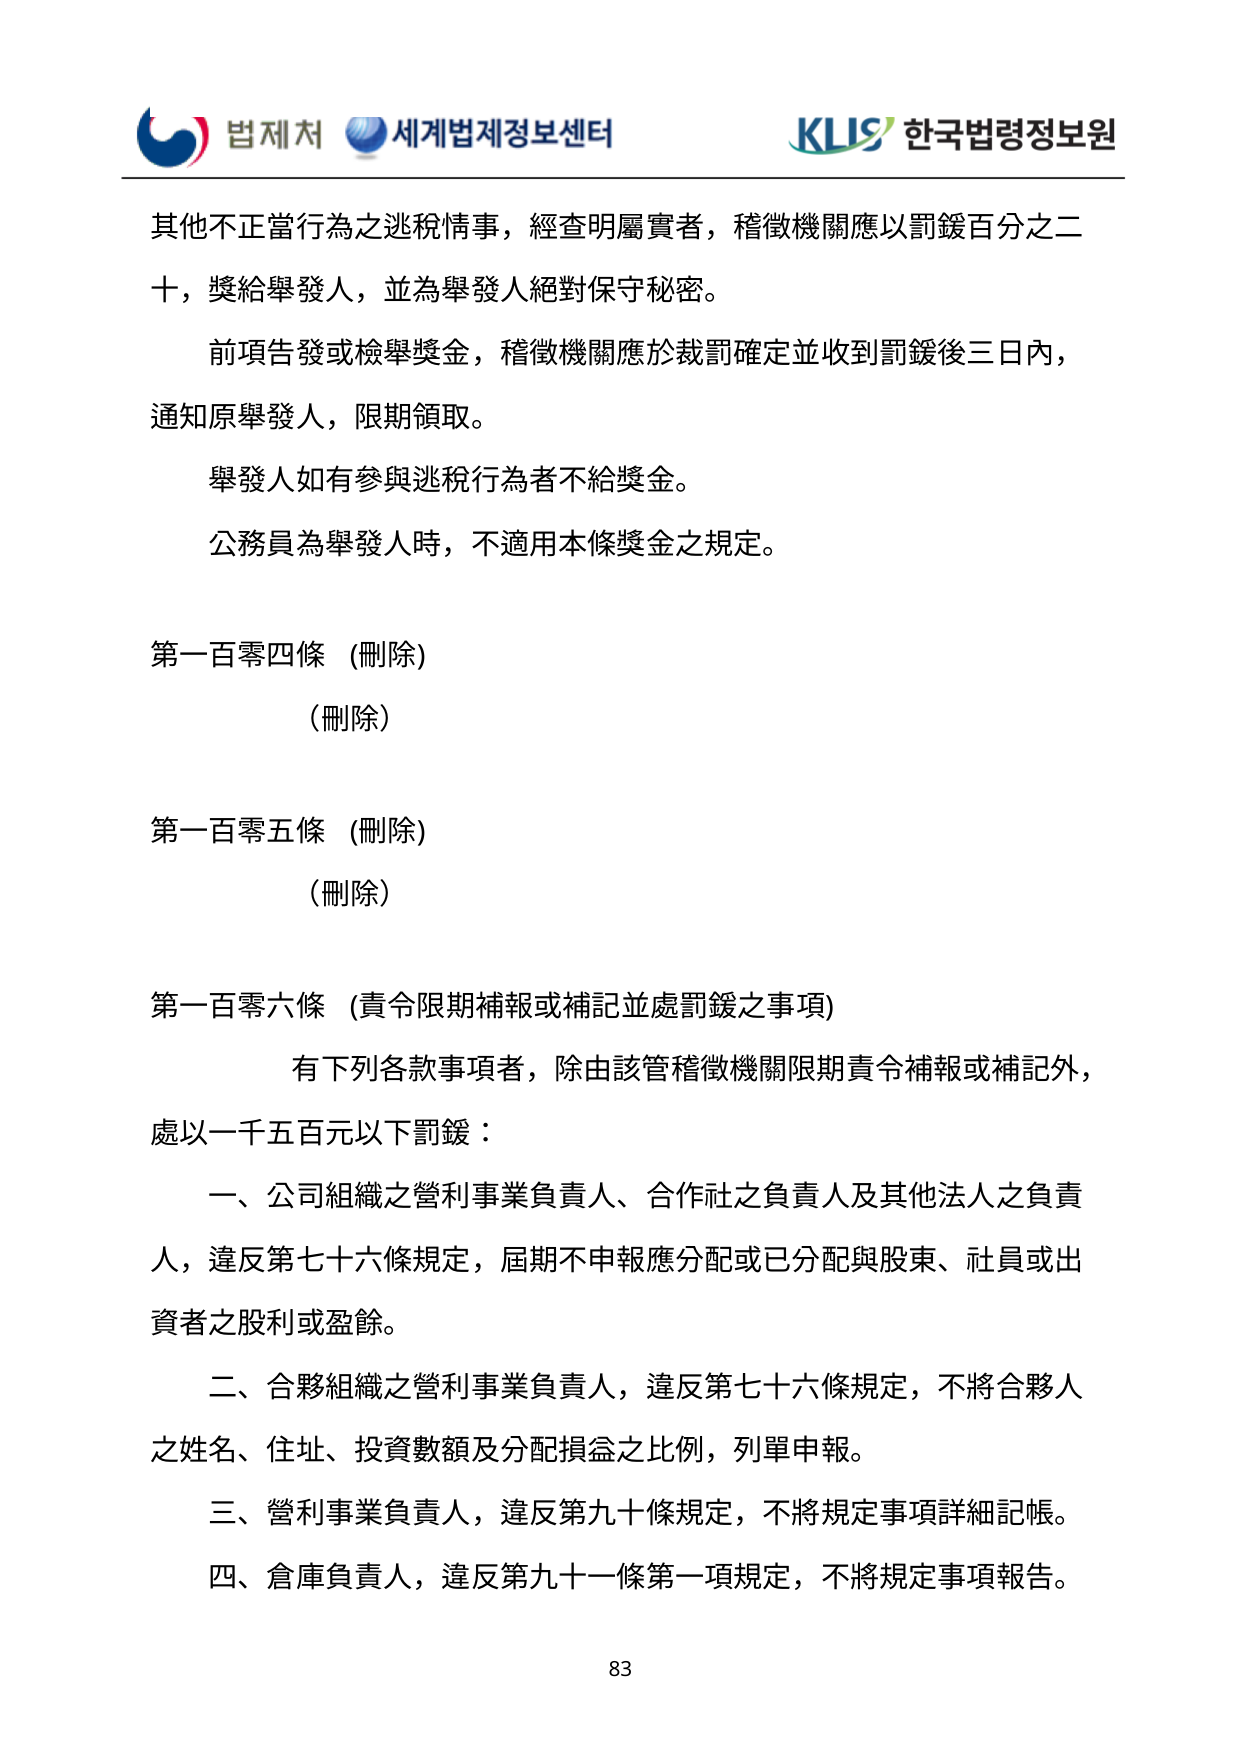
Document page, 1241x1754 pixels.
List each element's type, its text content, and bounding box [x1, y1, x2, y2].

picture [120, 89, 1128, 182]
text 三、營利事業負責人，違反第九十條規定，不將規定事項詳細記帳。 [150, 1490, 1090, 1532]
text 有下列各款事項者，除由該管稽徵機關限期責令補報或補記外，處以一千五百元以下罰鍰： [150, 1046, 1090, 1152]
text 舉發人如有參與逃稅行為者不給獎金。 [150, 457, 1090, 499]
text 二、合夥組織之營利事業負責人，違反第七十六條規定，不將合夥人之姓名、住址、投資數額及分配損益之比例，列單申報。 [150, 1363, 1090, 1469]
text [150, 177, 1090, 309]
text 公務員為舉發人時，不適用本條獎金之規定。 [150, 520, 1090, 563]
text （刪除） [150, 696, 1090, 738]
text 第一百零六條 (責令限期補報或補記並處罰鍰之事項) [150, 982, 1090, 1025]
text （刪除） [150, 871, 1090, 913]
text 四、倉庫負責人，違反第九十一條第一項規定，不將規定事項報告。 [150, 1553, 1090, 1596]
text 第一百零五條 (刪除) [150, 807, 1090, 849]
text 前項告發或檢舉獎金，稽徵機關應於裁罰確定並收到罰鍰後三日內，通知原舉發人，限期領取。 [150, 330, 1090, 436]
text 一、公司組織之營利事業負責人、合作社之負責人及其他法人之負責人，違反第七十六條規定，屆期不申報應分配或已分配與股東、社員或出資者之股利或盈餘。 [150, 1173, 1090, 1342]
text 第一百零四條 (刪除) [150, 632, 1090, 674]
